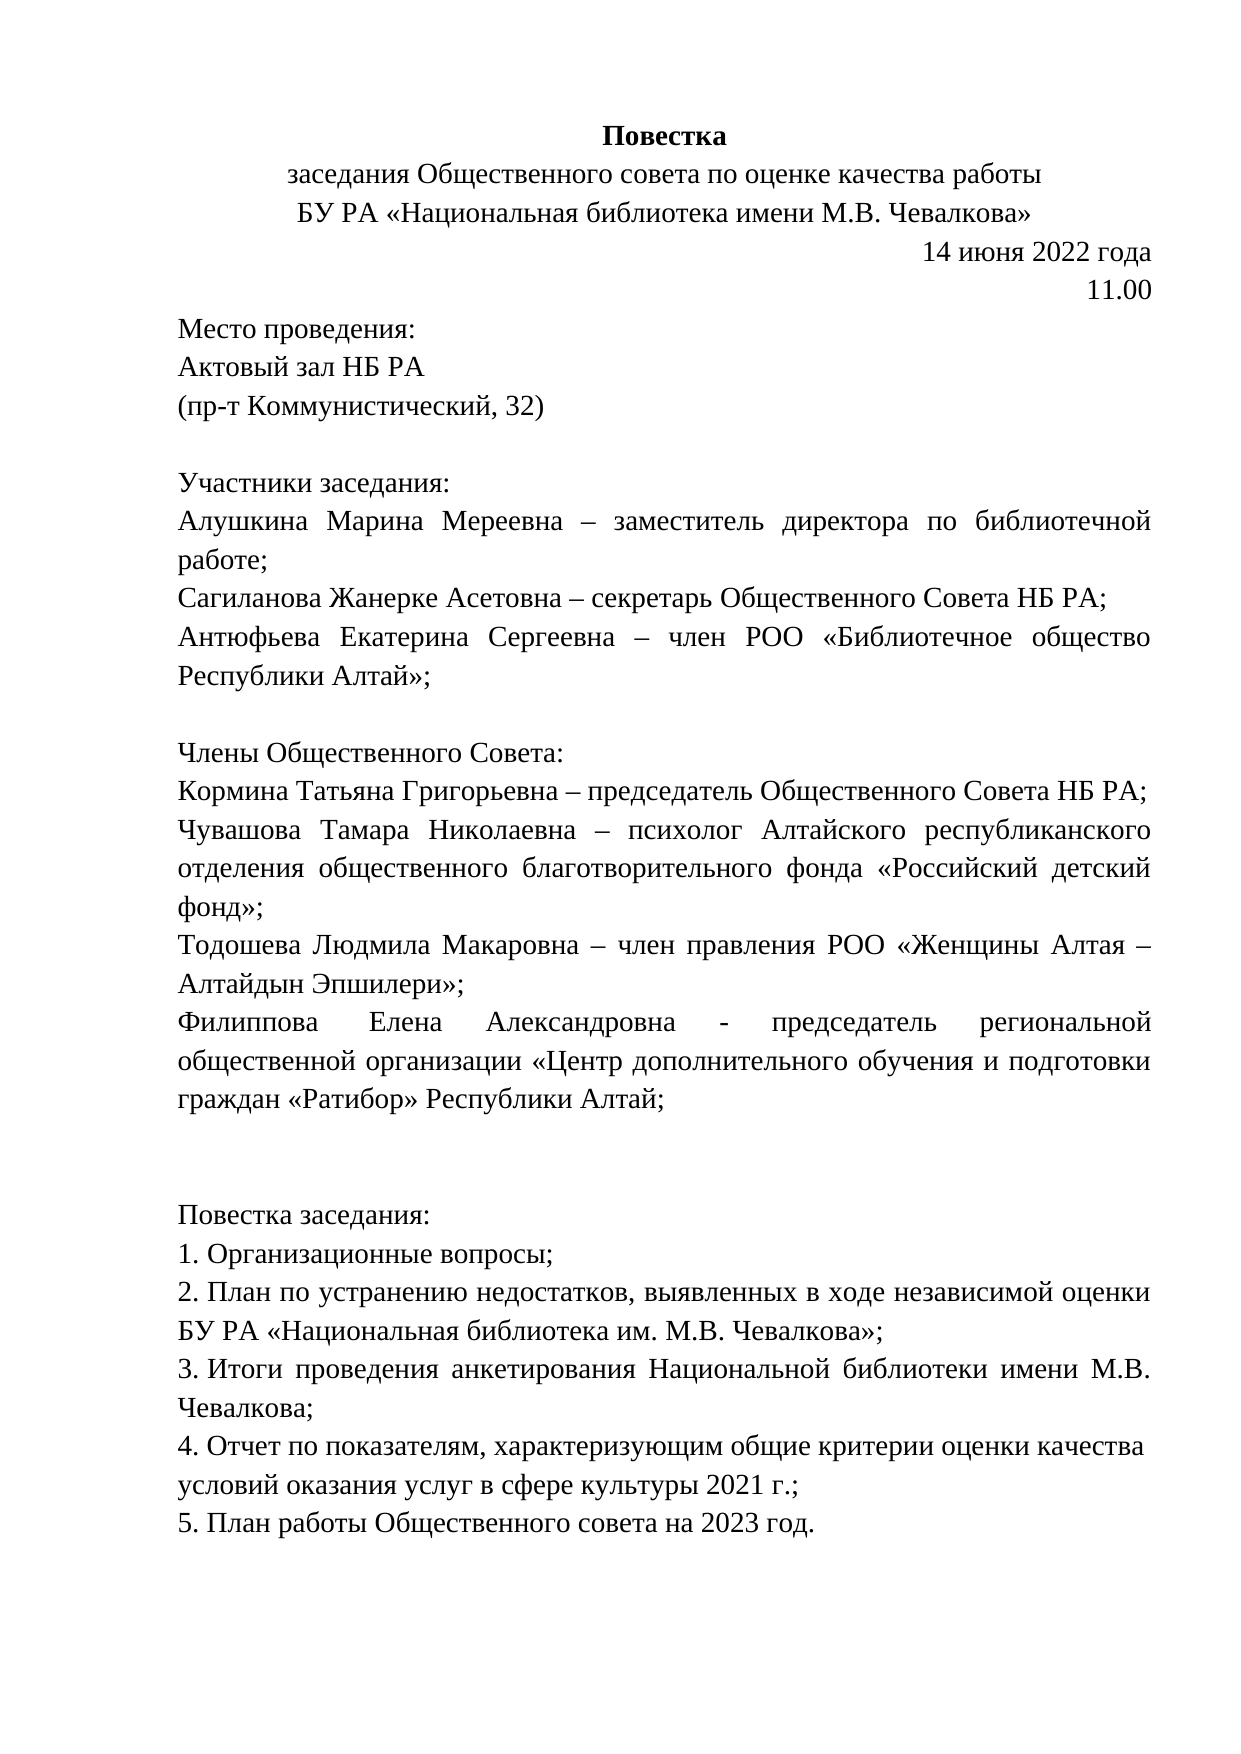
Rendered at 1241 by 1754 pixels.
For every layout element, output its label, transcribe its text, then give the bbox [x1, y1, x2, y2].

text Тодошева Людмила Макаровна – член правления РОО «Женщины Алтая – Алтайдын Эпшилери»; [177, 927, 1152, 999]
text Повестка [177, 118, 1152, 152]
list 4. Отчет по показателям, характеризующим общие критерии оценки качества условий оказания услуг в сфере культуры 2021 г.; [177, 1428, 1152, 1501]
text Члены Общественного Совета: [177, 735, 1152, 768]
list Итоги проведения анкетирования Национальной библиотеки имени М.В. Чевалкова; [177, 1351, 1152, 1423]
list 5. План работы Общественного совета на 2023 год. [177, 1506, 1152, 1539]
text заседания Общественного совета по оценке качества работы [177, 157, 1152, 190]
text Чувашова Тамара Николаевна – психолог Алтайского республиканского отделения общественного благотворительного фонда «Российский детский фонд»; [177, 812, 1152, 922]
text Филиппова Елена Александровна - председатель региональной общественной организации «Центр дополнительного обучения и подготовки граждан «Ратибор» Республики Алтай; [177, 1004, 1152, 1115]
text Кормина Татьяна Григорьевна – председатель Общественного Совета НБ РА; [177, 773, 1152, 807]
text Актовый зал НБ РА [177, 349, 1152, 383]
text Повестка заседания: [177, 1197, 1152, 1231]
text Место проведения: [177, 311, 1152, 344]
list Организационные вопросы; [177, 1236, 1152, 1269]
text (пр-т Коммунистический, 32) [177, 388, 1152, 421]
text Участники заседания: [177, 465, 1152, 498]
text Антюфьева Екатерина Сергеевна – член РОО «Библиотечное общество Республики Алтай»; [177, 619, 1152, 691]
text 11.00 [886, 272, 1152, 306]
text БУ РА «Национальная библиотека имени М.В. Чевалкова» [177, 195, 1152, 229]
text Сагиланова Жанерке Асетовна – секретарь Общественного Совета НБ РА; [177, 581, 1152, 614]
text 14 июня 2022 года [886, 234, 1152, 267]
text Алушкина Марина Мереевна – заместитель директора по библиотечной работе; [177, 503, 1152, 576]
list План по устранению недостатков, выявленных в ходе независимой оценки БУ РА «Национальная библиотека им. М.В. Чевалкова»; [177, 1274, 1152, 1346]
